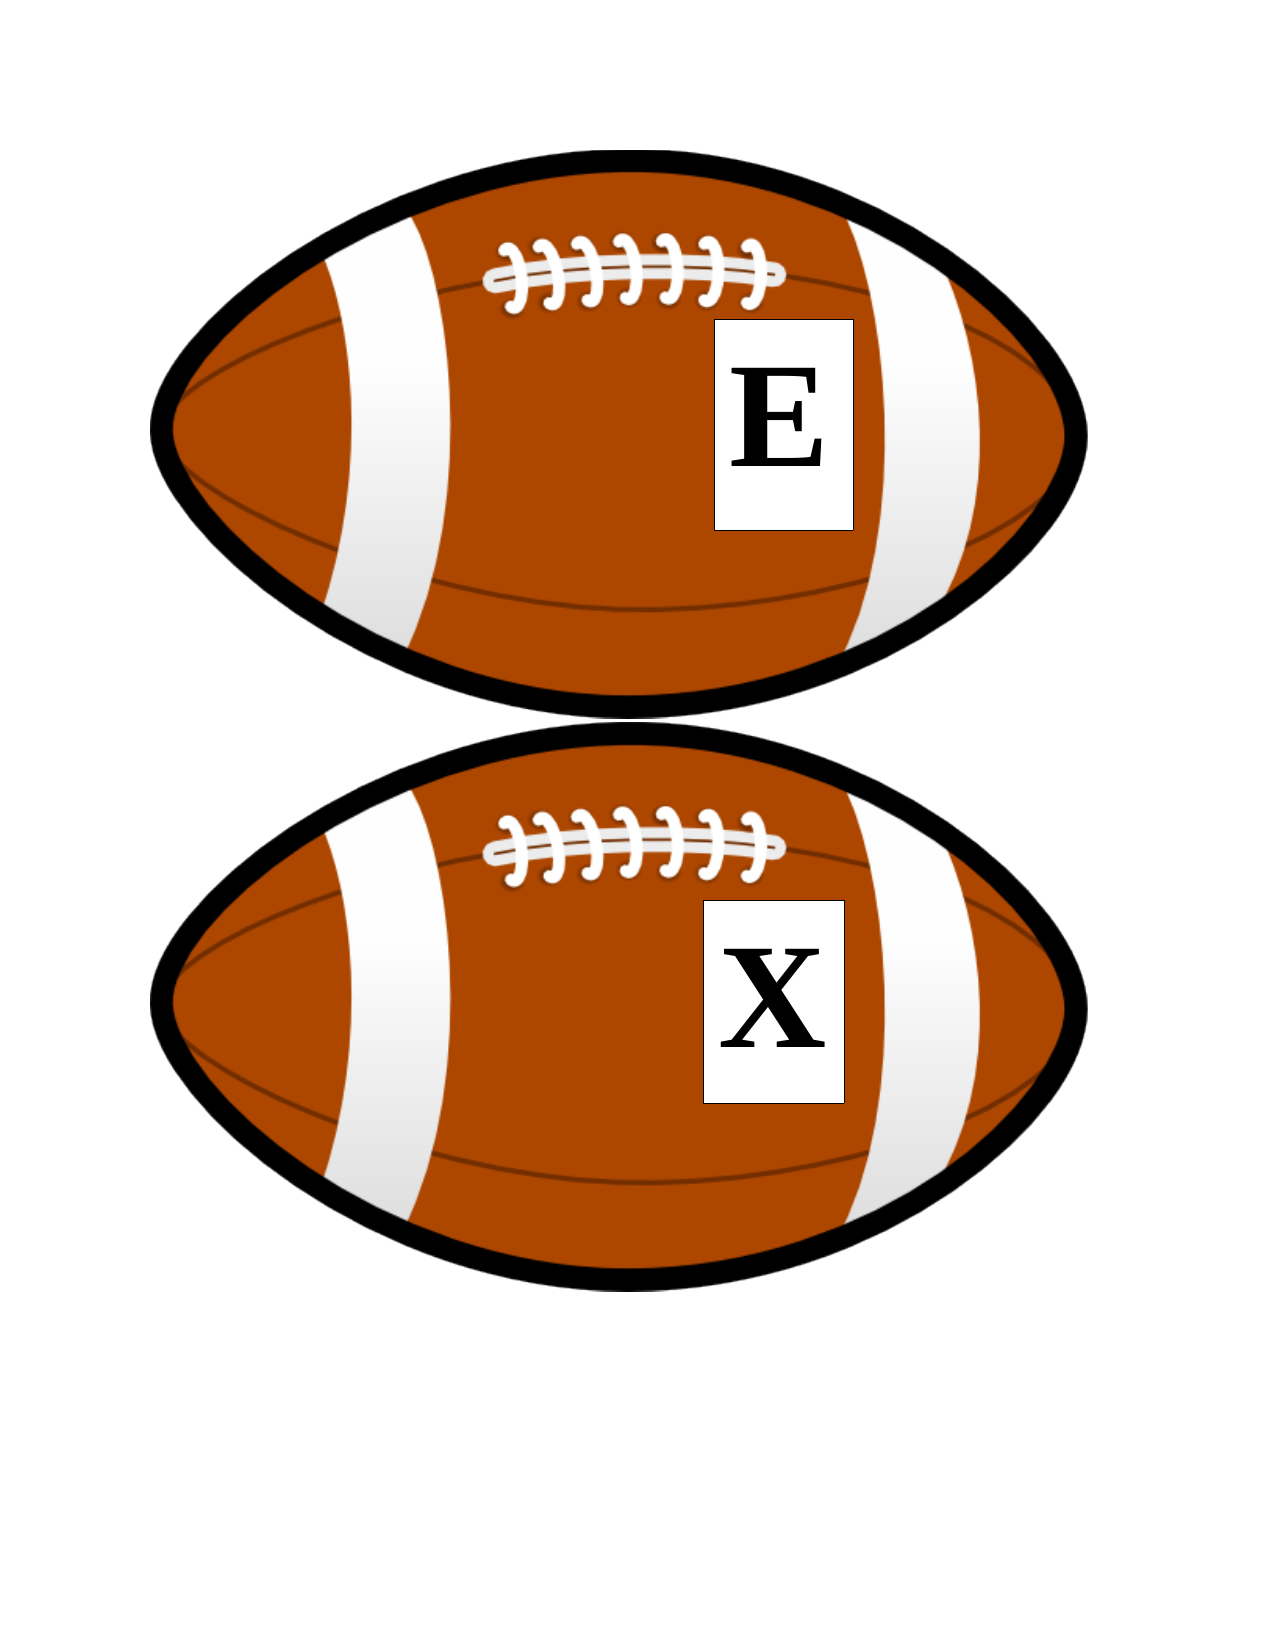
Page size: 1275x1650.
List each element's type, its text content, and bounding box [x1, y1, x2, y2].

picture [150, 150, 1088, 719]
picture [150, 722, 1088, 1292]
